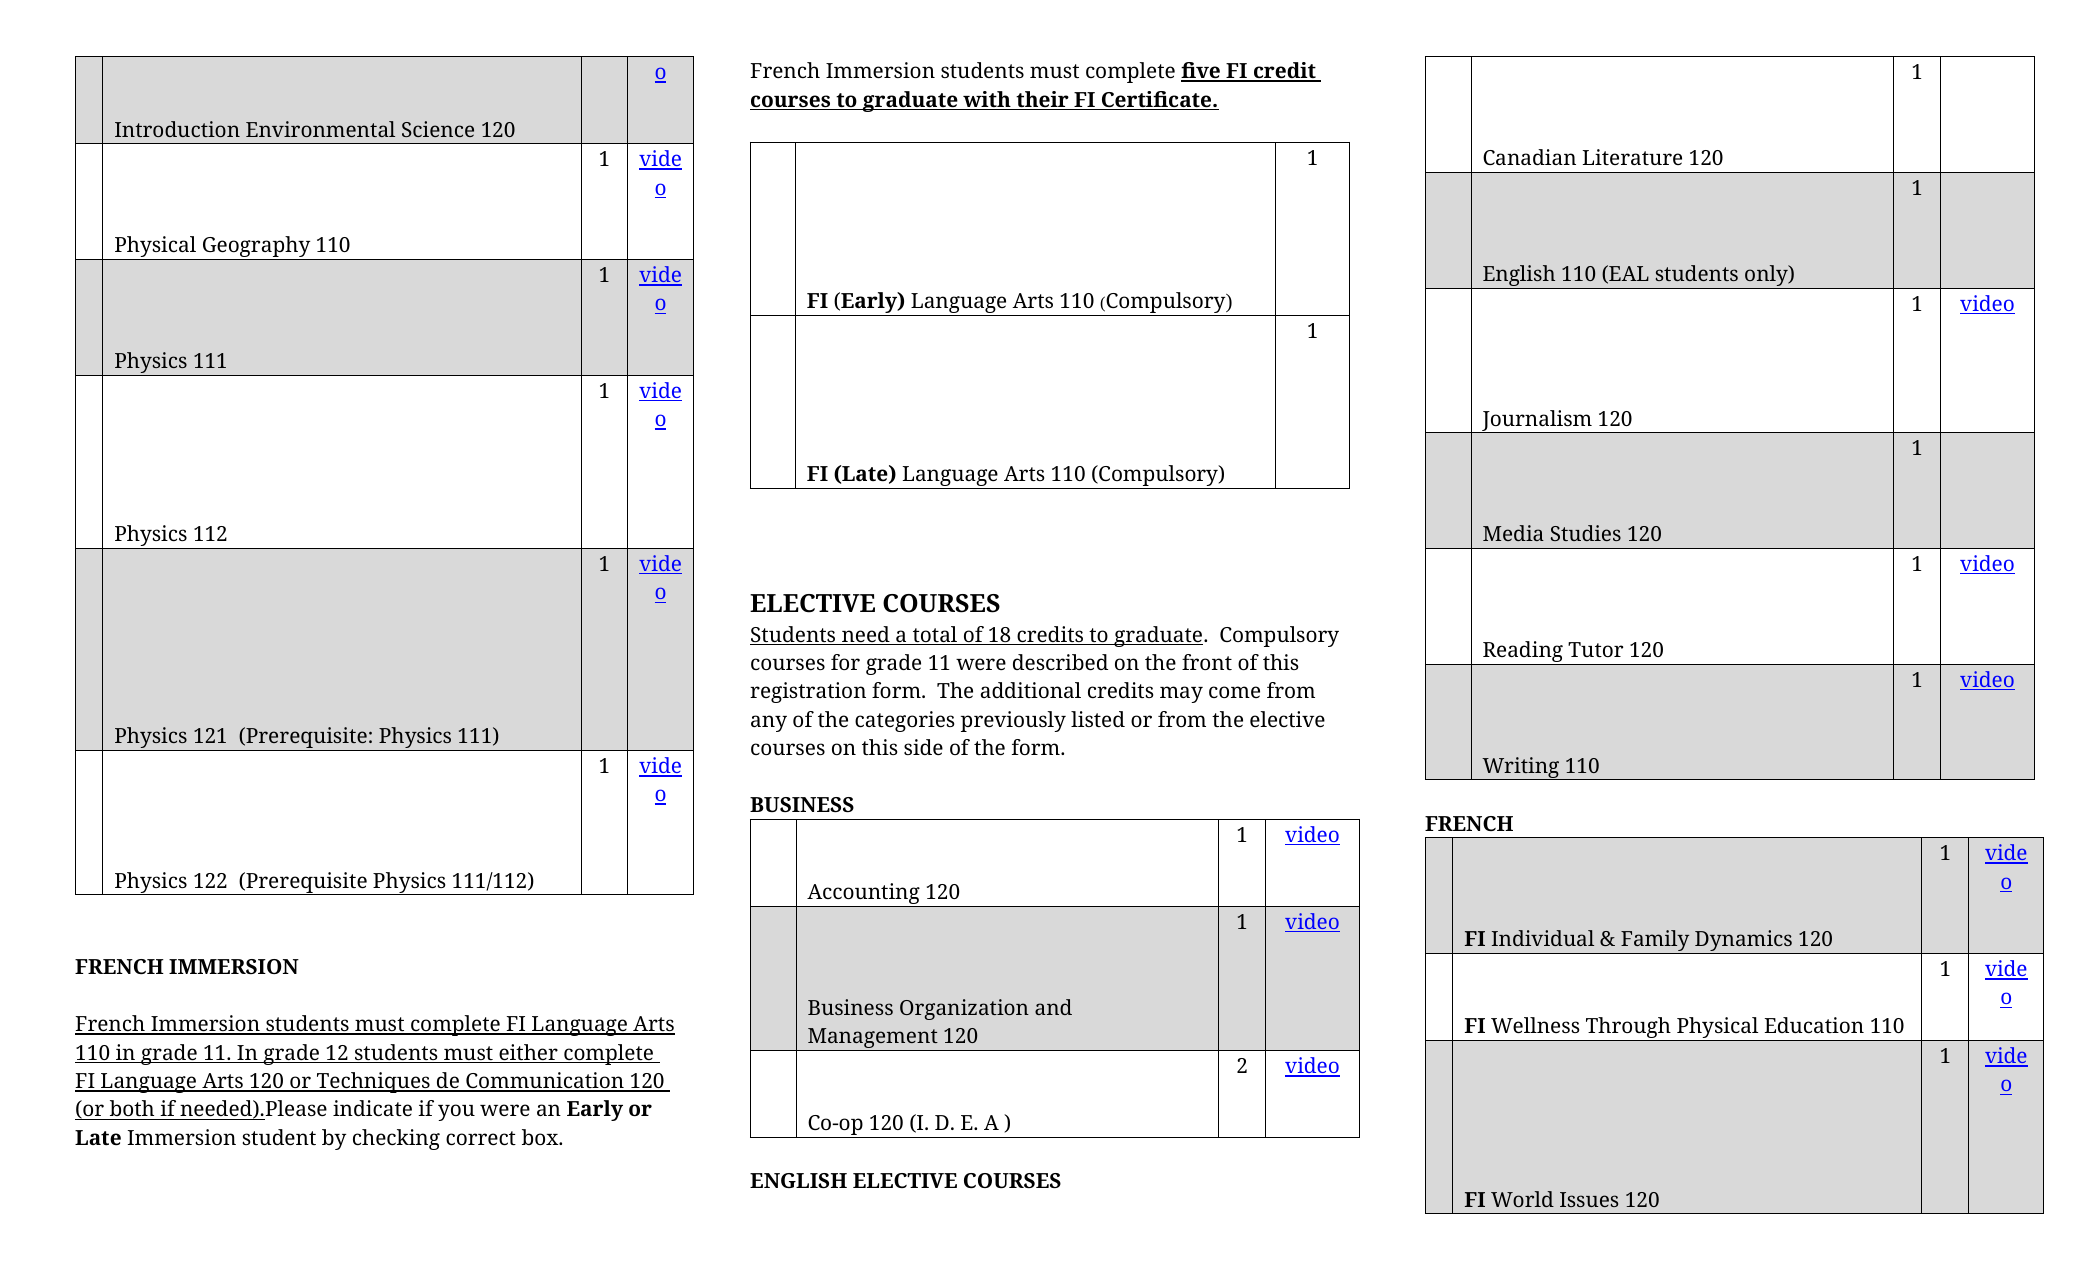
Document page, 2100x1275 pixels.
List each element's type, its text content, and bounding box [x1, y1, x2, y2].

table_cell [751, 907, 796, 1050]
table_header Canadian Literature 120 [1472, 57, 1893, 172]
table_cell [76, 260, 102, 375]
table_cell [751, 1051, 796, 1137]
text ELECTIVE COURSES [750, 586, 1350, 620]
table_cell Physics 111 [103, 260, 581, 375]
table_cell [1941, 173, 2034, 288]
table_cell [1426, 1041, 1452, 1213]
table_header video [1266, 820, 1359, 906]
table_cell video [628, 376, 693, 548]
table_cell Introduction Environmental Science 120 [103, 57, 581, 143]
table_header FI (Early) Language Arts 110 (Compulsory) [796, 143, 1275, 315]
table_cell FI Wellness Through Physical Education 110 [1453, 954, 1921, 1040]
table_cell Co-op 120 (I. D. E. A ) [797, 1051, 1218, 1137]
table_header FI Individual & Family Dynamics 120 [1453, 838, 1921, 953]
table_cell 1 [1276, 316, 1349, 488]
table_cell video [1969, 1041, 2043, 1213]
table_header [751, 143, 795, 315]
table_header [1426, 838, 1452, 953]
table_cell video [1969, 954, 2043, 1040]
table_cell Reading Tutor 120 [1472, 549, 1893, 664]
table_header 1 [1922, 838, 1968, 953]
table_header [1426, 57, 1471, 172]
table_header [751, 820, 796, 906]
table_cell [1426, 433, 1471, 548]
table_cell Physics 112 [103, 376, 581, 548]
table_cell [76, 57, 102, 143]
table_cell video [628, 144, 693, 259]
table_cell video [1266, 1051, 1359, 1137]
table_cell 1 [1922, 1041, 1968, 1213]
table_cell 1 [582, 144, 627, 259]
text ENGLISH ELECTIVE COURSES [750, 1166, 1350, 1195]
table_cell 1 [582, 260, 627, 375]
table_cell 1 [1894, 173, 1940, 288]
table_cell [1426, 173, 1471, 288]
table_header [1941, 57, 2034, 172]
table_cell Writing 110 [1472, 665, 1893, 779]
table_cell video [628, 751, 693, 894]
table_cell Journalism 120 [1472, 289, 1893, 432]
table_cell [1426, 289, 1471, 432]
table_cell English 110 (EAL students only) [1472, 173, 1893, 288]
text FRENCH [1425, 809, 2025, 837]
text FRENCH IMMERSION [75, 952, 675, 981]
table_cell [1941, 433, 2034, 548]
table_cell video [628, 57, 693, 143]
table_header Accounting 120 [797, 820, 1218, 906]
text French Immersion students must complete FI Language Arts 110 in grade 11. In grade 12 students must either complete FI Language Arts 120 or Techniques de Communication 120 (or both if needed).Please indicate if you were an Early or Late Immersion student by checking correct box. [75, 1035, 675, 1151]
table_cell 1 [1219, 907, 1265, 1050]
table_cell video [1941, 289, 2034, 432]
table_cell Physics 122 (Prerequisite Physics 111/112) [103, 751, 581, 894]
table_cell [1426, 954, 1452, 1040]
text French Immersion students must complete five FI credit courses to graduate with their FI Certificate. [750, 56, 1350, 113]
table_cell 1 [1894, 433, 1940, 548]
table_cell 1 [582, 57, 627, 143]
table_cell FI World Issues 120 [1453, 1041, 1921, 1213]
table_cell [751, 316, 795, 488]
text BUSINESS [750, 790, 1350, 819]
table_cell [76, 144, 102, 259]
table_cell Business Organization and Management 120 [797, 907, 1218, 1050]
table_cell video [1266, 907, 1359, 1050]
table_header 1 [1219, 820, 1265, 906]
table_cell Physics 121 (Prerequisite: Physics 111) [103, 549, 581, 750]
table_cell FI (Late) Language Arts 110 (Compulsory) [796, 316, 1275, 488]
table_header 1 [1276, 143, 1349, 315]
table_cell [76, 751, 102, 894]
table_cell Physical Geography 110 [103, 144, 581, 259]
table_cell [1426, 665, 1471, 779]
table_cell video [628, 260, 693, 375]
table_cell video [628, 549, 693, 750]
table_cell [76, 376, 102, 548]
table_cell video [1941, 665, 2034, 779]
table_cell 1 [582, 549, 627, 750]
table_cell Media Studies 120 [1472, 433, 1893, 548]
table_cell 1 [582, 376, 627, 548]
table_cell 1 [1894, 549, 1940, 664]
table_cell 1 [582, 751, 627, 894]
table_header video [1969, 838, 2043, 953]
table_header 1 [1894, 57, 1940, 172]
table_cell [1426, 549, 1471, 664]
table_cell 1 [1922, 954, 1968, 1040]
table_cell [76, 549, 102, 750]
table_cell 2 [1219, 1051, 1265, 1137]
table_cell video [1941, 549, 2034, 664]
table_cell 1 [1894, 289, 1940, 432]
text Students need a total of 18 credits to graduate. Compulsory courses for grade 11 were described on the front of this registration form. The additional credits may come from any of the categories previously listed or from the elective courses on this side of the form. [750, 620, 1350, 762]
table_cell 1 [1894, 665, 1940, 779]
